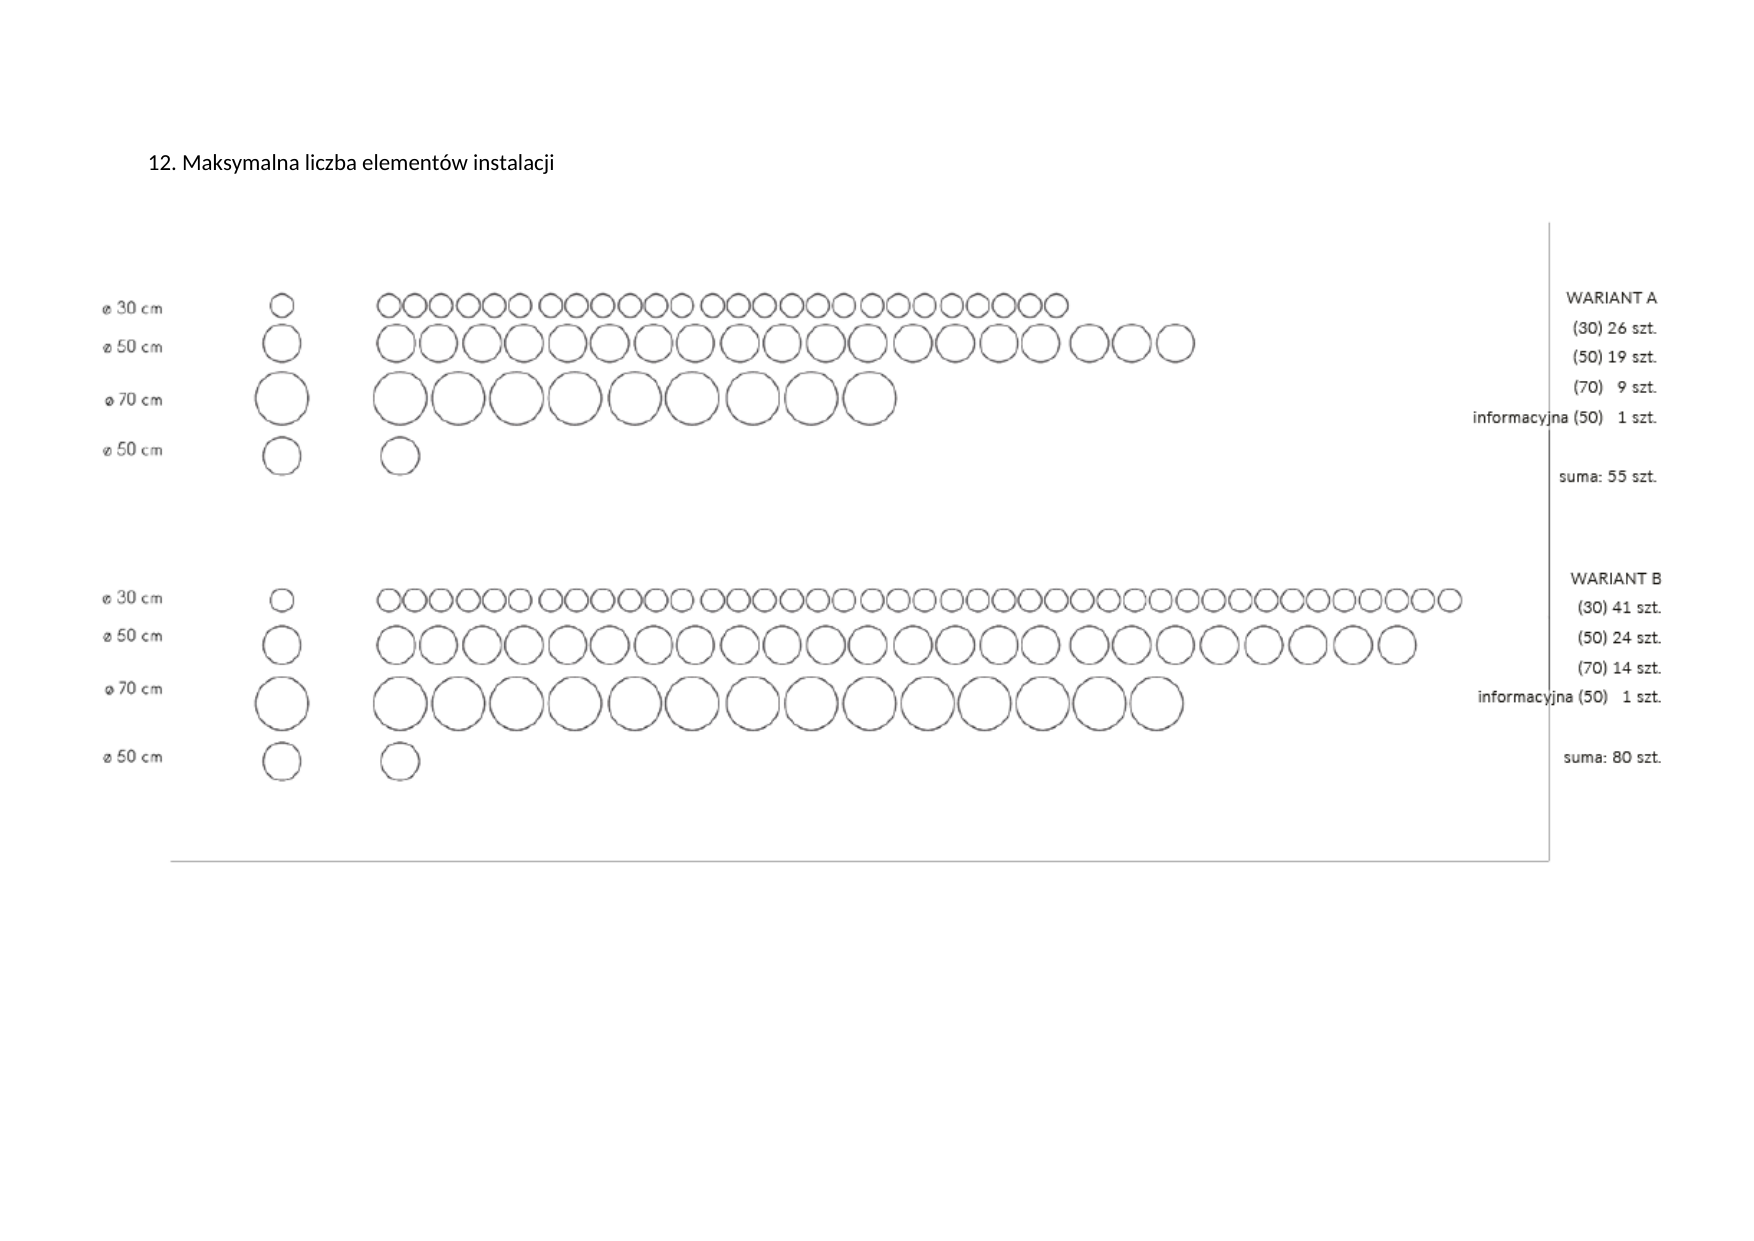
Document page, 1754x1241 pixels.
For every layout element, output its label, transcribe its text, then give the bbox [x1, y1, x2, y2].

text 12. Maksymalna liczba elementów instalacji [148, 148, 1606, 176]
picture [73, 200, 1704, 884]
